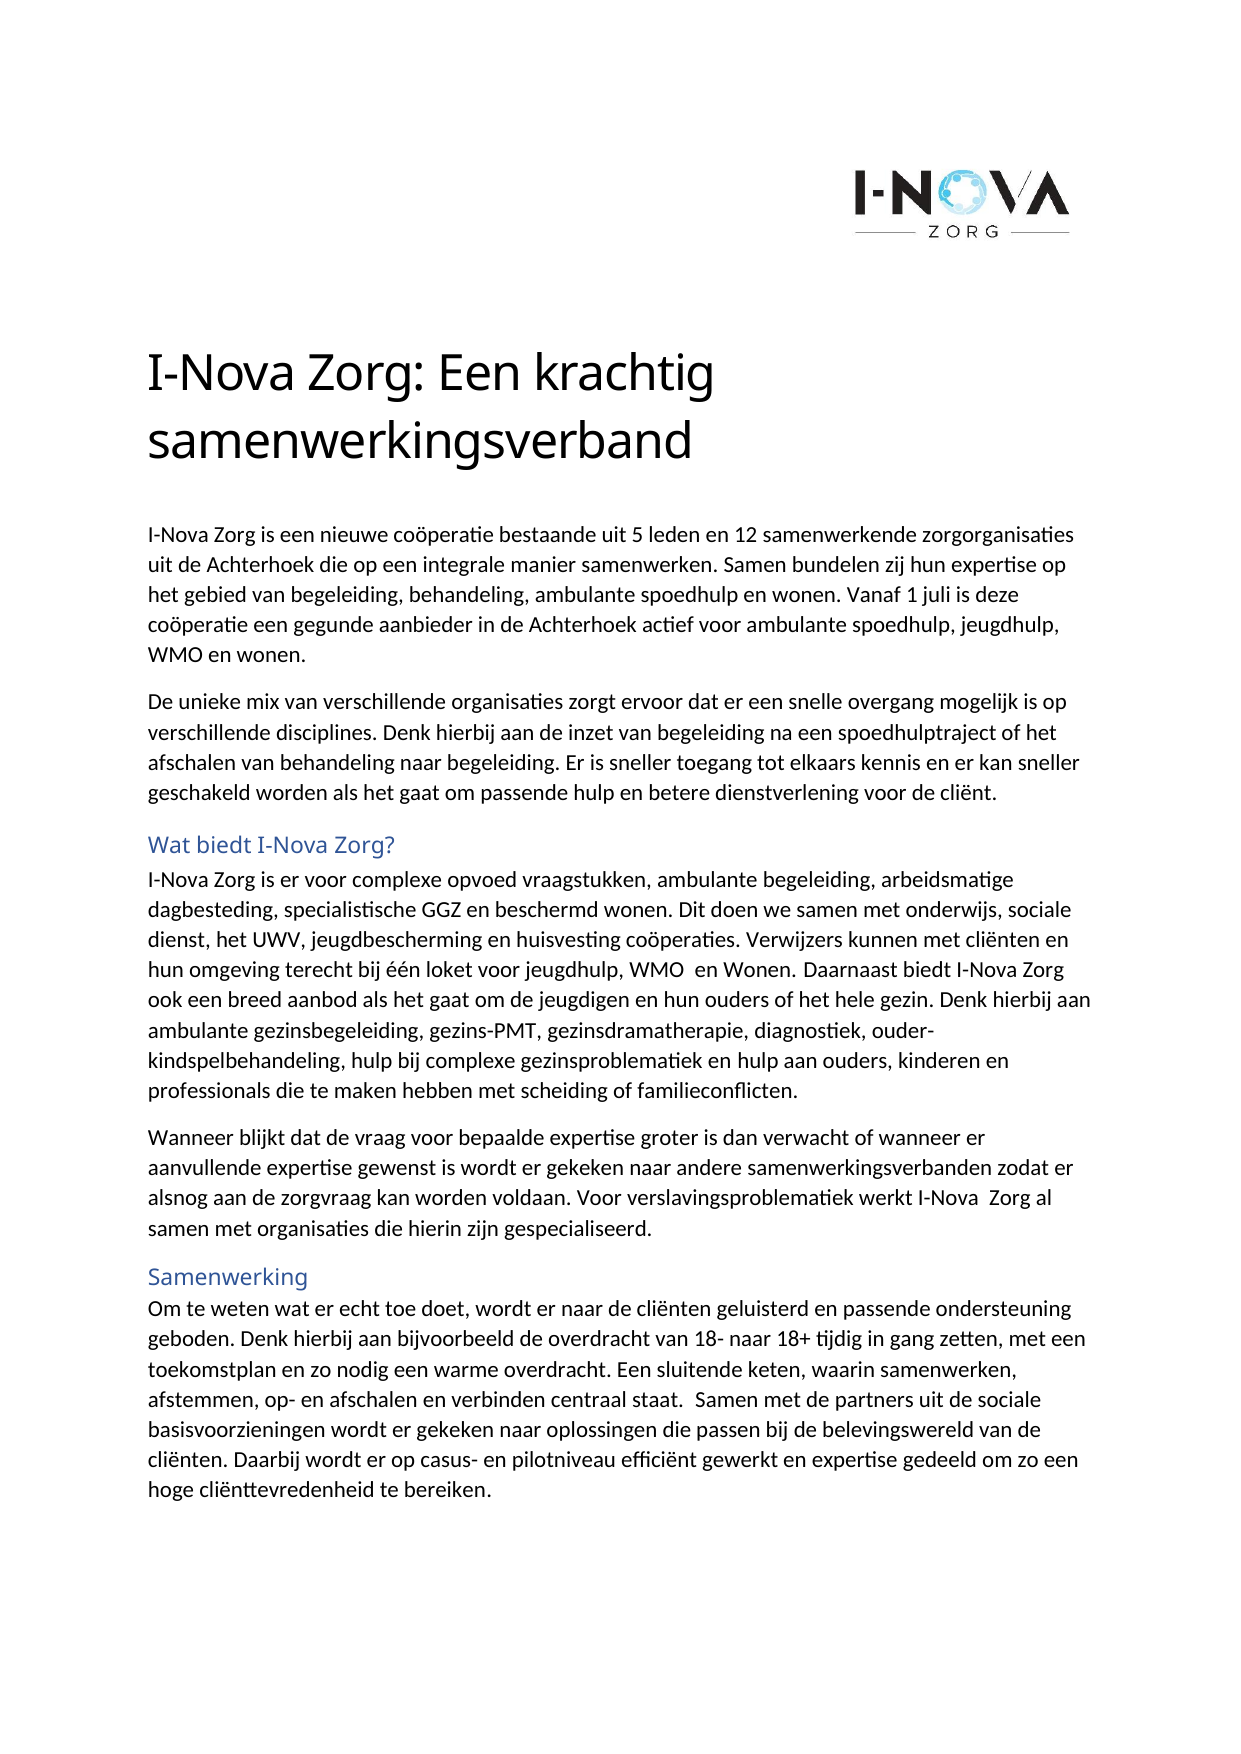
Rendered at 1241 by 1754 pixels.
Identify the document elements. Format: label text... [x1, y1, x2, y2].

text I-Nova Zorg is een nieuwe coöperatie bestaande uit 5 leden en 12 samenwerkende zorgorganisaties uit de Achterhoek die op een integrale manier samenwerken. Samen bundelen zij hun expertise op het gebied van begeleiding, behandeling, ambulante spoedhulp en wonen. Vanaf 1 juli is deze coöperatie een gegunde aanbieder in de Achterhoek actief voor ambulante spoedhulp, jeugdhulp, WMO en wonen. [148, 520, 1093, 669]
picture [834, 147, 1093, 254]
subtitle Wat biedt I-Nova Zorg? [148, 825, 1093, 862]
title I-Nova Zorg: Een krachtig samenwerkingsverband [148, 337, 1093, 473]
subtitle Samenwerking [148, 1261, 1093, 1292]
text Wanneer blijkt dat de vraag voor bepaalde expertise groter is dan verwacht of wanneer er aanvullende expertise gewenst is wordt er gekeken naar andere samenwerkingsverbanden zodat er alsnog aan de zorgvraag kan worden voldaan. Voor verslavingsproblematiek werkt I-Nova Zorg al samen met organisaties die hierin zijn gespecialiseerd. [148, 1123, 1093, 1242]
text De unieke mix van verschillende organisaties zorgt ervoor dat er een snelle overgang mogelijk is op verschillende disciplines. Denk hierbij aan de inzet van begeleiding na een spoedhulptraject of het afschalen van behandeling naar begeleiding. Er is sneller toegang tot elkaars kennis en er kan sneller geschakeld worden als het gaat om passende hulp en betere dienstverlening voor de cliënt. [148, 687, 1093, 806]
text I-Nova Zorg is er voor complexe opvoed vraagstukken, ambulante begeleiding, arbeidsmatige dagbesteding, specialistische GGZ en beschermd wonen. Dit doen we samen met onderwijs, sociale dienst, het UWV, jeugdbescherming en huisvesting coöperaties. Verwijzers kunnen met cliënten en hun omgeving terecht bij één loket voor jeugdhulp, WMO en Wonen. Daarnaast biedt I-Nova Zorg ook een breed aanbod als het gaat om de jeugdigen en hun ouders of het hele gezin. Denk hierbij aan ambulante gezinsbegeleiding, gezins-PMT, gezinsdramatherapie, diagnostiek, ouder-kindspelbehandeling, hulp bij complexe gezinsproblematiek en hulp aan ouders, kinderen en professionals die te maken hebben met scheiding of familieconflicten. [148, 865, 1093, 1104]
text Om te weten wat er echt toe doet, wordt er naar de cliënten geluisterd en passende ondersteuning geboden. Denk hierbij aan bijvoorbeeld de overdracht van 18- naar 18+ tijdig in gang zetten, met een toekomstplan en zo nodig een warme overdracht. Een sluitende keten, waarin samenwerken, afstemmen, op- en afschalen en verbinden centraal staat. Samen met de partners uit de sociale basisvoorzieningen wordt er gekeken naar oplossingen die passen bij de belevingswereld van de cliënten. Daarbij wordt er op casus- en pilotniveau efficiënt gewerkt en expertise gedeeld om zo een hoge cliënttevredenheid te bereiken. [148, 1294, 1093, 1504]
